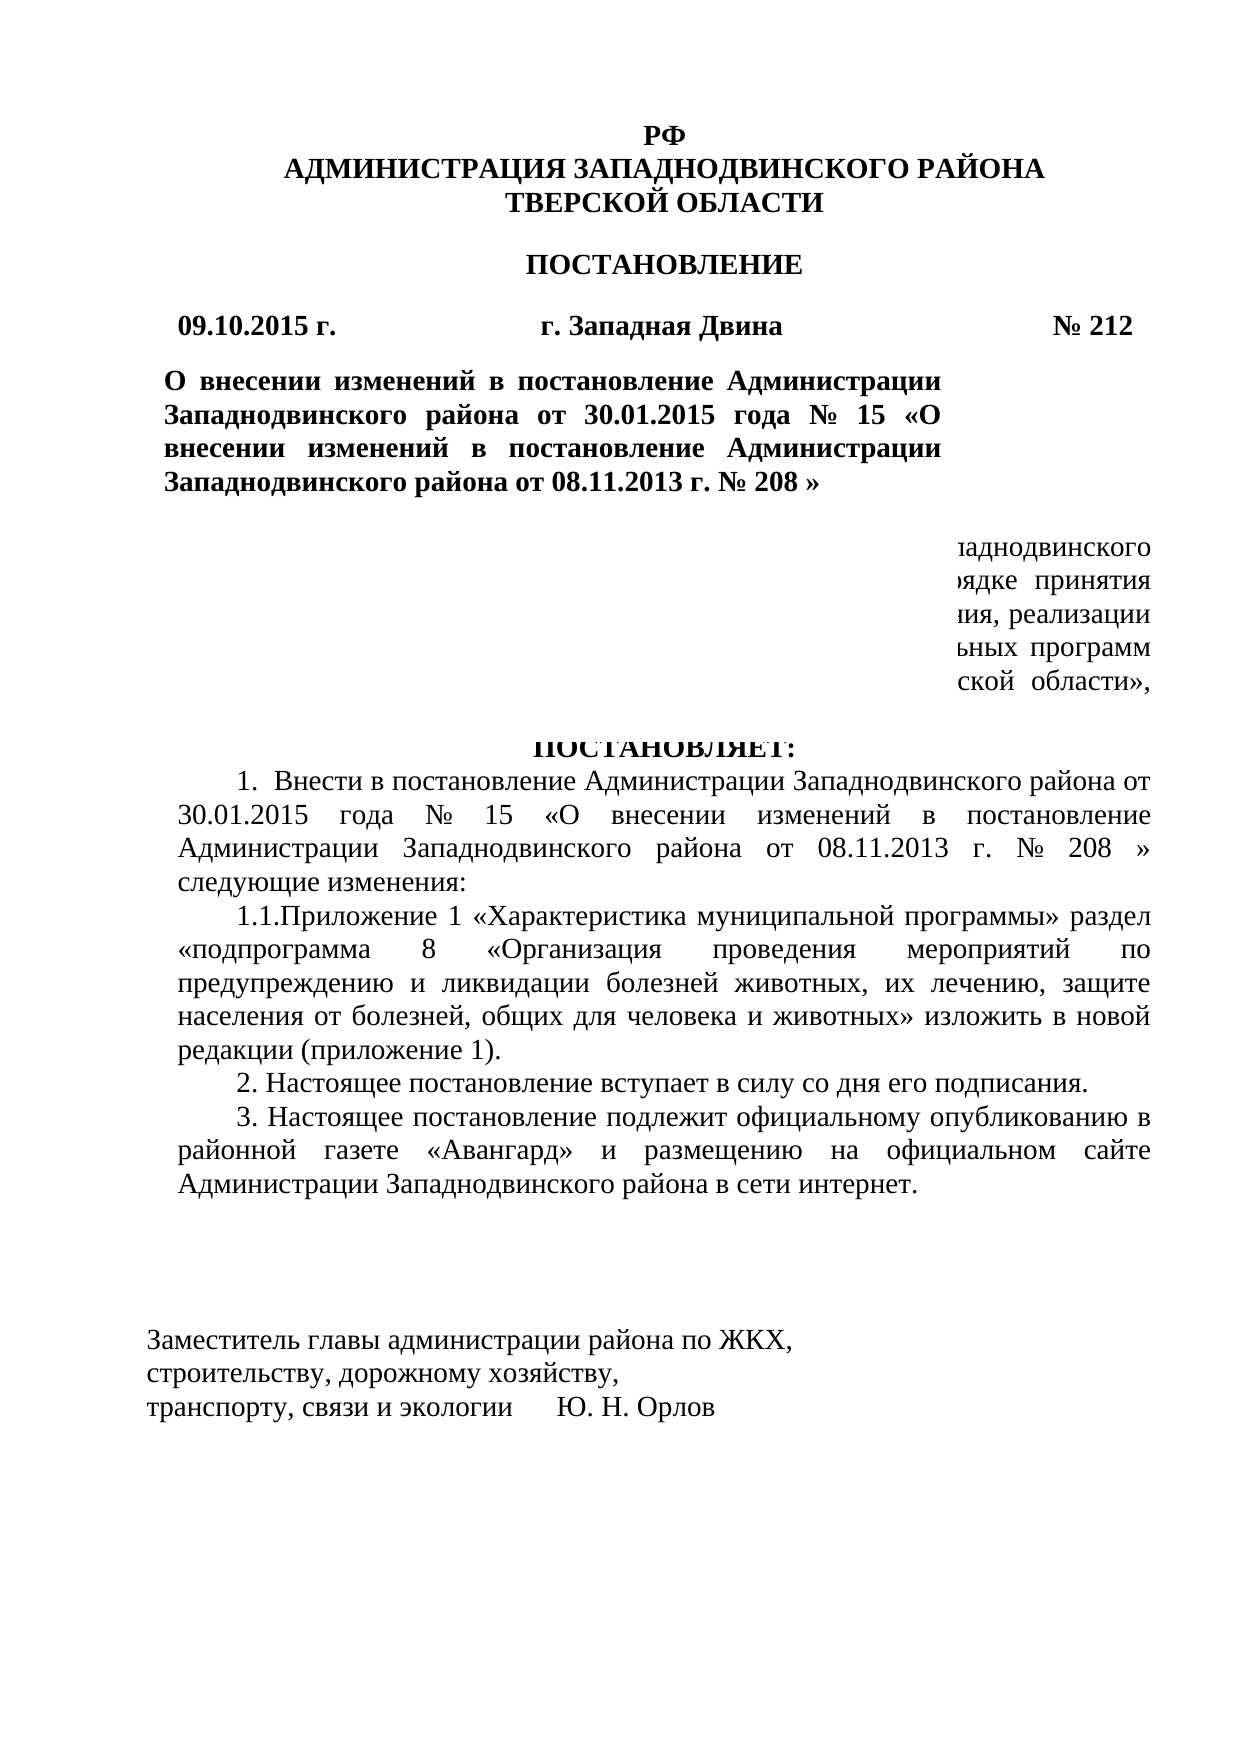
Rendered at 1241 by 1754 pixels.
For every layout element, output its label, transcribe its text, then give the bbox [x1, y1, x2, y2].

text ПОСТАНОВЛЕНИЕ [177, 247, 1152, 280]
text 09.10.2015 г. г. Западная Двина № 212 [177, 308, 1152, 342]
text В соответствии с Постановлением Администрации Западнодвинского района Тверской области от 16.08.2013 №153 «О Порядке принятия решений о разработке муниципальных программ, формирования, реализации и проведения оценки эффективности реализации муниципальных программ муниципального образования Западнодвинский район Тверской области», Администрация Западнодвинского района Тверской области [958, 529, 1152, 730]
text 1.1.Приложение 1 «Характеристика муниципальной программы» раздел «подпрограмма 8 «Организация проведения мероприятий по предупреждению и ликвидации болезней животных, их лечению, защите населения от болезней, общих для человека и животных» изложить в новой редакции (приложение 1). [177, 898, 1152, 1065]
text АДМИНИСТРАЦИЯ ЗАПАДНОДВИНСКОГО РАЙОНА [177, 152, 1152, 185]
text 2. Настоящее постановление вступает в силу со дня его подписания. [177, 1065, 1152, 1099]
text 3. Настоящее постановление подлежит официальному опубликованию в районной газете «Авангард» и размещению на официальном сайте Администрации Западнодвинского района в сети интернет. [177, 1099, 1152, 1199]
text РФ [177, 118, 1152, 152]
text ПОСТАНОВЛЯЕТ: [177, 730, 1152, 763]
text 1. Внести в постановление Администрации Западнодвинского района от 30.01.2015 года № 15 «О внесении изменений в постановление Администрации Западнодвинского района от 08.11.2013 г. № 208 » следующие изменения: [177, 763, 1152, 898]
text ТВЕРСКОЙ ОБЛАСТИ [177, 185, 1152, 247]
